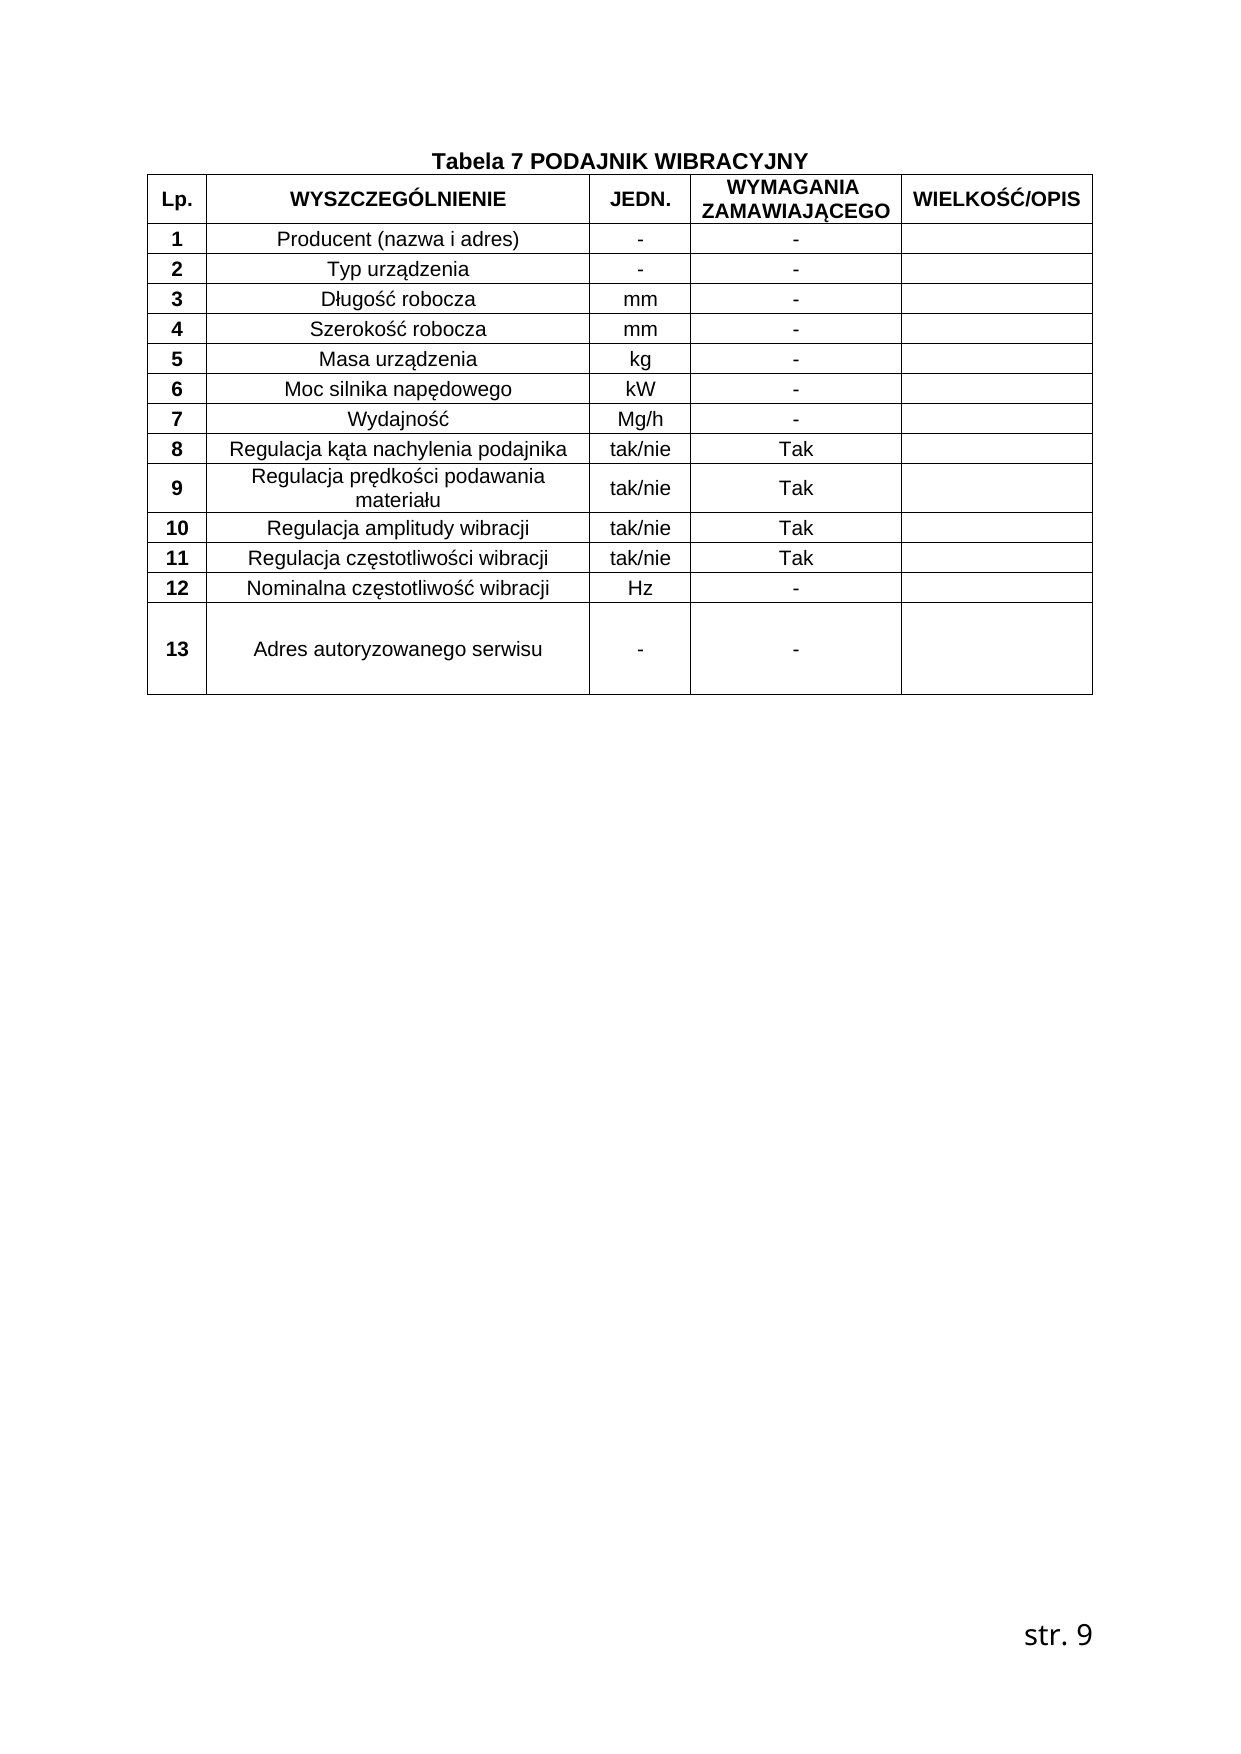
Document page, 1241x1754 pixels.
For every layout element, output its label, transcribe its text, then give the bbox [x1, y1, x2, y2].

table_header WIELKOŚĆ/OPIS [902, 175, 1092, 223]
table_cell tak/nie [590, 543, 690, 572]
table_cell Nominalna częstotliwość wibracji [207, 573, 589, 602]
table_cell 5 [148, 344, 206, 373]
table_cell - [691, 224, 901, 253]
table_cell [902, 603, 1092, 694]
table_cell 11 [148, 543, 206, 572]
table_cell Adres autoryzowanego serwisu [207, 603, 589, 694]
table_cell - [691, 284, 901, 313]
table_cell [902, 464, 1092, 512]
table_cell 4 [148, 314, 206, 343]
table_cell Moc silnika napędowego [207, 374, 589, 403]
table_cell Długość robocza [207, 284, 589, 313]
table_cell - [691, 314, 901, 343]
table_header JEDN. [590, 175, 690, 223]
table_cell - [691, 573, 901, 602]
table_cell tak/nie [590, 464, 690, 512]
table_cell 2 [148, 254, 206, 283]
table_cell [902, 434, 1092, 463]
table_cell Typ urządzenia [207, 254, 589, 283]
table_cell 3 [148, 284, 206, 313]
table_cell Wydajność [207, 404, 589, 433]
table_cell Tak [691, 543, 901, 572]
table_cell [902, 374, 1092, 403]
table_cell Regulacja kąta nachylenia podajnika [207, 434, 589, 463]
table_cell Producent (nazwa i adres) [207, 224, 589, 253]
table_cell kW [590, 374, 690, 403]
table_cell Tak [691, 513, 901, 542]
table_cell Regulacja częstotliwości wibracji [207, 543, 589, 572]
table_cell - [691, 404, 901, 433]
table_cell - [691, 344, 901, 373]
table_cell - [691, 374, 901, 403]
table_cell - [691, 603, 901, 694]
table_cell mm [590, 314, 690, 343]
table_cell [902, 314, 1092, 343]
table_cell 7 [148, 404, 206, 433]
table_cell tak/nie [590, 434, 690, 463]
table_cell 10 [148, 513, 206, 542]
text Tabela 7 PODAJNIK WIBRACYJNY [148, 148, 1092, 174]
table_cell Tak [691, 434, 901, 463]
table_cell [902, 224, 1092, 253]
table_cell [902, 344, 1092, 373]
table_cell [902, 573, 1092, 602]
table_cell 9 [148, 464, 206, 512]
table_cell 8 [148, 434, 206, 463]
table_cell Szerokość robocza [207, 314, 589, 343]
table_cell Regulacja prędkości podawania materiału [207, 464, 589, 512]
table_cell 13 [148, 603, 206, 694]
table_cell Hz [590, 573, 690, 602]
table_cell Regulacja amplitudy wibracji [207, 513, 589, 542]
table_cell - [590, 254, 690, 283]
table_cell [902, 404, 1092, 433]
table_header WYMAGANIA ZAMAWIAJĄCEGO [691, 175, 901, 223]
table_cell [902, 284, 1092, 313]
table_cell Mg/h [590, 404, 690, 433]
table_cell - [691, 254, 901, 283]
table_cell tak/nie [590, 513, 690, 542]
table_cell - [590, 603, 690, 694]
table_cell kg [590, 344, 690, 373]
table_cell [902, 254, 1092, 283]
table_cell 12 [148, 573, 206, 602]
table_cell [902, 513, 1092, 542]
table_cell Tak [691, 464, 901, 512]
table_header Lp. [148, 175, 206, 223]
table_cell 1 [148, 224, 206, 253]
table_header WYSZCZEGÓLNIENIE [207, 175, 589, 223]
table_cell - [590, 224, 690, 253]
table_cell 6 [148, 374, 206, 403]
table_cell [902, 543, 1092, 572]
table_cell mm [590, 284, 690, 313]
table_cell Masa urządzenia [207, 344, 589, 373]
